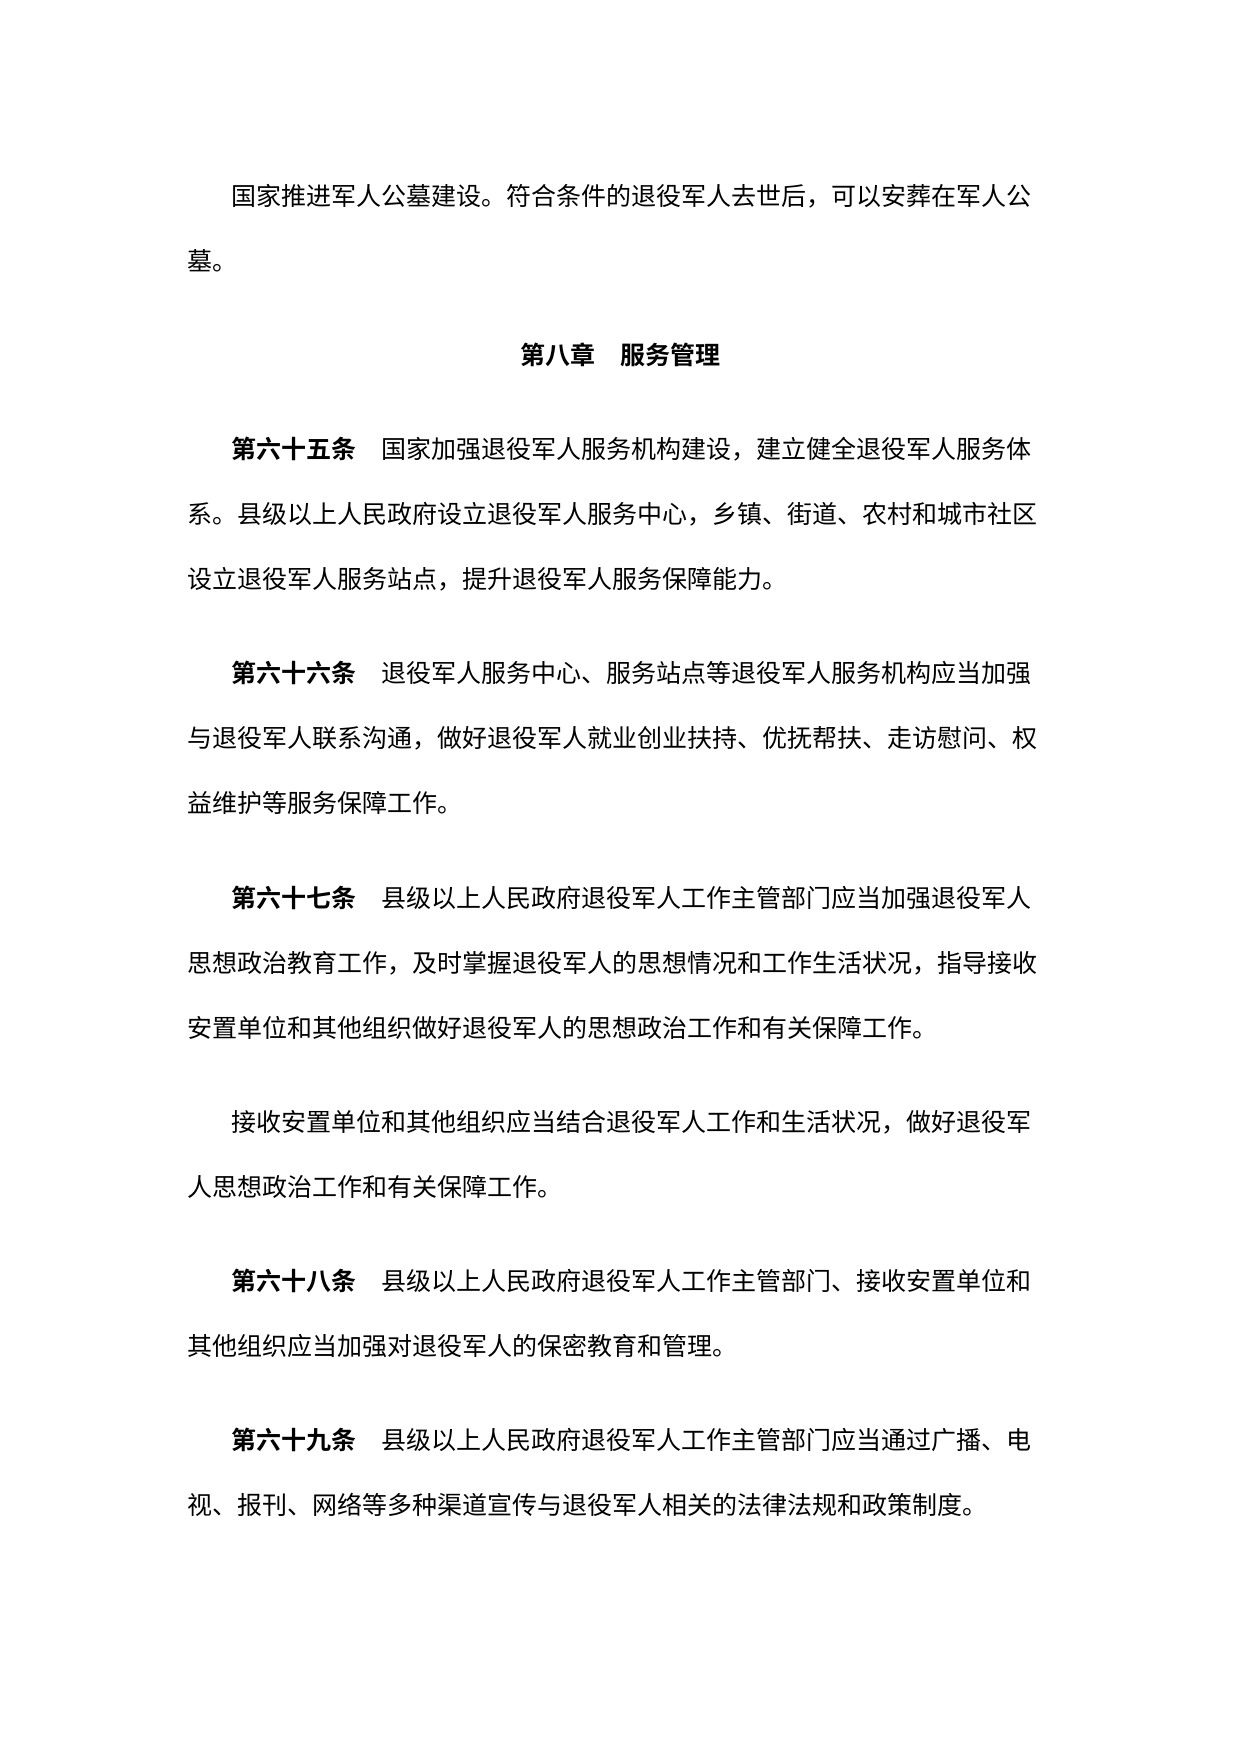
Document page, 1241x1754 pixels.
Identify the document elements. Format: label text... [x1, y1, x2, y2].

text 第八章 服务管理 [187, 321, 1053, 386]
text 第六十九条 县级以上人民政府退役军人工作主管部门应当通过广播、电视、报刊、网络等多种渠道宣传与退役军人相关的法律法规和政策制度。 [187, 1406, 1053, 1536]
text 第六十七条 县级以上人民政府退役军人工作主管部门应当加强退役军人思想政治教育工作，及时掌握退役军人的思想情况和工作生活状况，指导接收安置单位和其他组织做好退役军人的思想政治工作和有关保障工作。 [187, 864, 1053, 1059]
text 第六十五条 国家加强退役军人服务机构建设，建立健全退役军人服务体系。县级以上人民政府设立退役军人服务中心，乡镇、街道、农村和城市社区设立退役军人服务站点，提升退役军人服务保障能力。 [187, 415, 1053, 610]
text 接收安置单位和其他组织应当结合退役军人工作和生活状况，做好退役军人思想政治工作和有关保障工作。 [187, 1088, 1053, 1218]
text 第六十八条 县级以上人民政府退役军人工作主管部门、接收安置单位和其他组织应当加强对退役军人的保密教育和管理。 [187, 1247, 1053, 1377]
text 国家推进军人公墓建设。符合条件的退役军人去世后，可以安葬在军人公墓。 [187, 162, 1053, 292]
text 第六十六条 退役军人服务中心、服务站点等退役军人服务机构应当加强与退役军人联系沟通，做好退役军人就业创业扶持、优抚帮扶、走访慰问、权益维护等服务保障工作。 [187, 639, 1053, 834]
